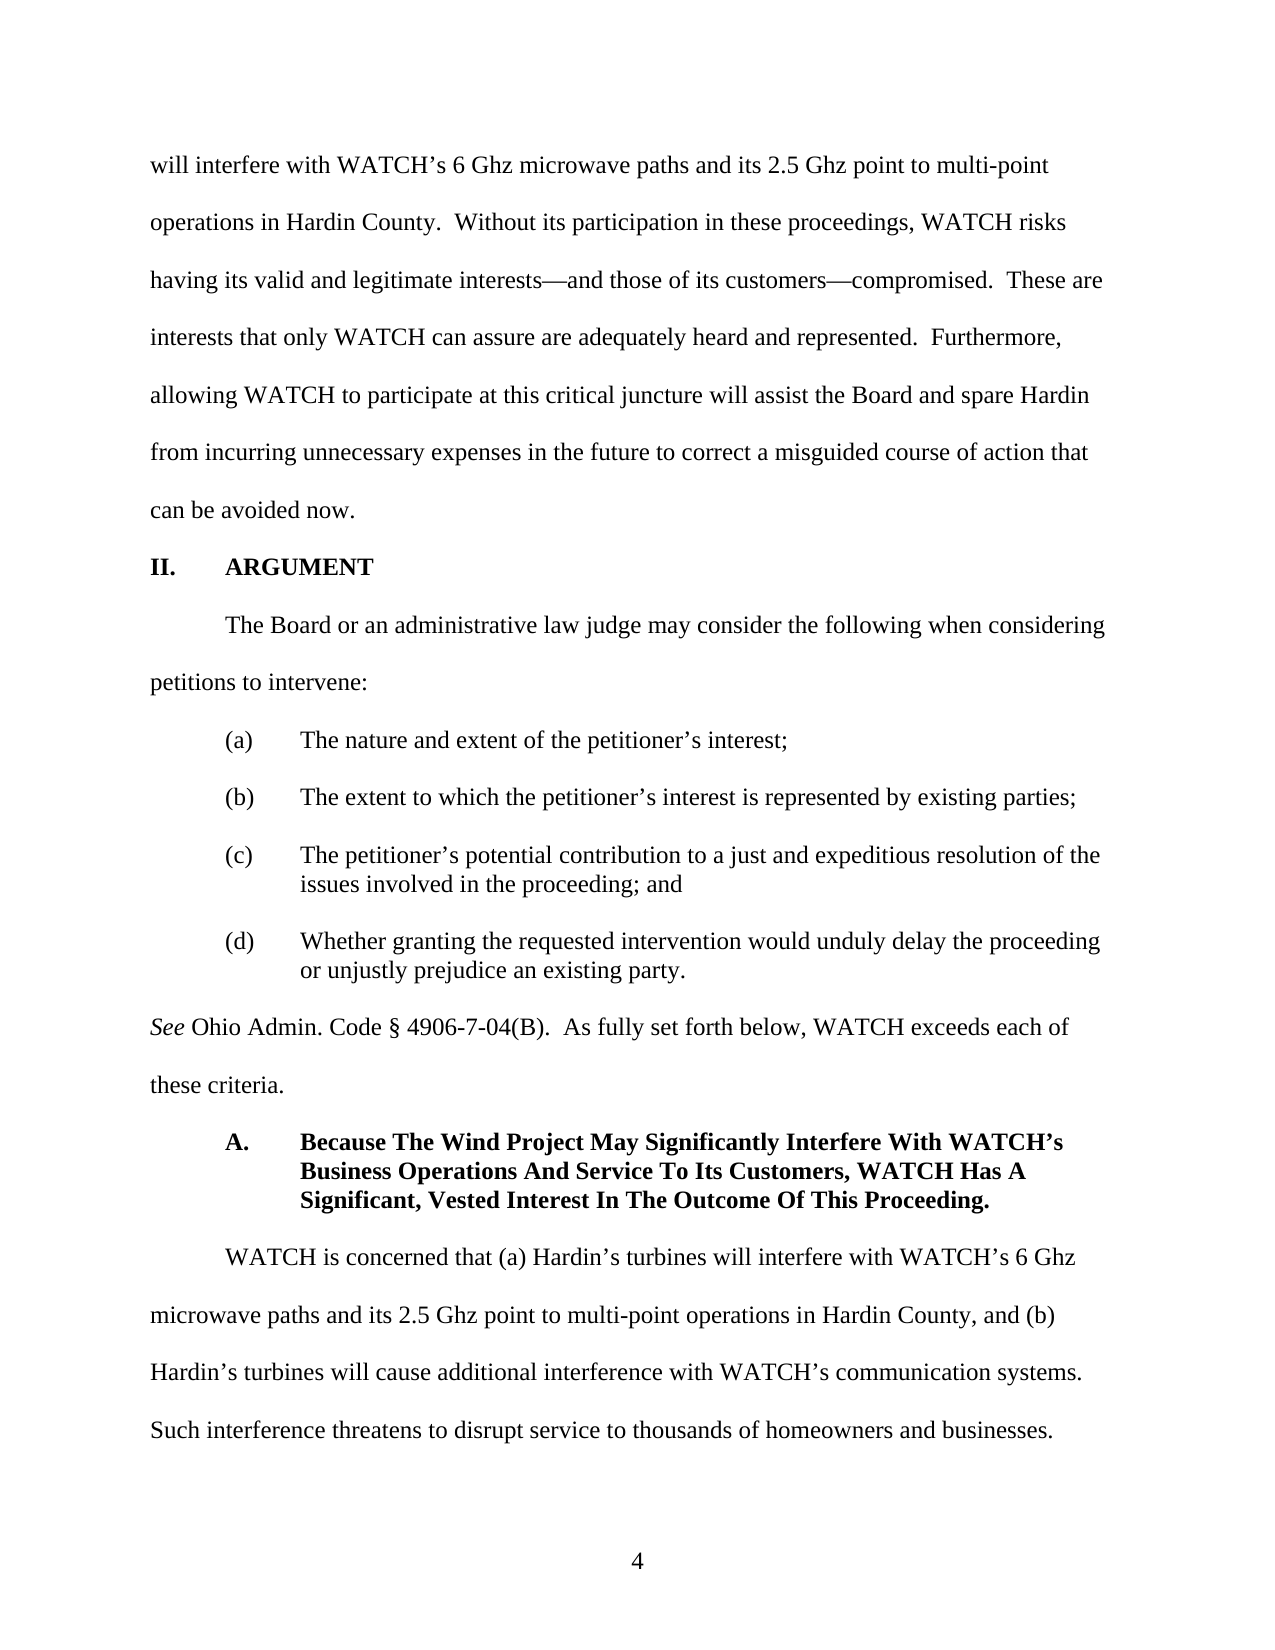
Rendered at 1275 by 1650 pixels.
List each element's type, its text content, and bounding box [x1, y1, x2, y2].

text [150, 150, 1125, 524]
text (d) Whether granting the requested intervention would unduly delay the proceeding or unjustly prejudice an existing party. [225, 926, 1125, 984]
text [150, 1242, 1125, 1444]
text (a) The nature and extent of the petitioner’s interest; [150, 725, 1125, 754]
text (b) The extent to which the petitioner’s interest is represented by existing parties; [150, 782, 1125, 811]
text II. ARGUMENT [150, 552, 1125, 581]
text (c) The petitioner’s potential contribution to a just and expeditious resolution of the issues involved in the proceeding; and [225, 840, 1125, 897]
text The Board or an administrative law judge may consider the following when considering petitions to intervene: [150, 610, 1125, 696]
text A. Because The Wind Project May Significantly Interfere With WATCH’s Business Operations And Service To Its Customers, WATCH Has A Significant, Vested Interest In The Outcome Of This Proceeding. [225, 1127, 1125, 1214]
text See Ohio Admin. Code § 4906-7-04(B). As fully set forth below, WATCH exceeds each of these criteria. [150, 1012, 1125, 1099]
